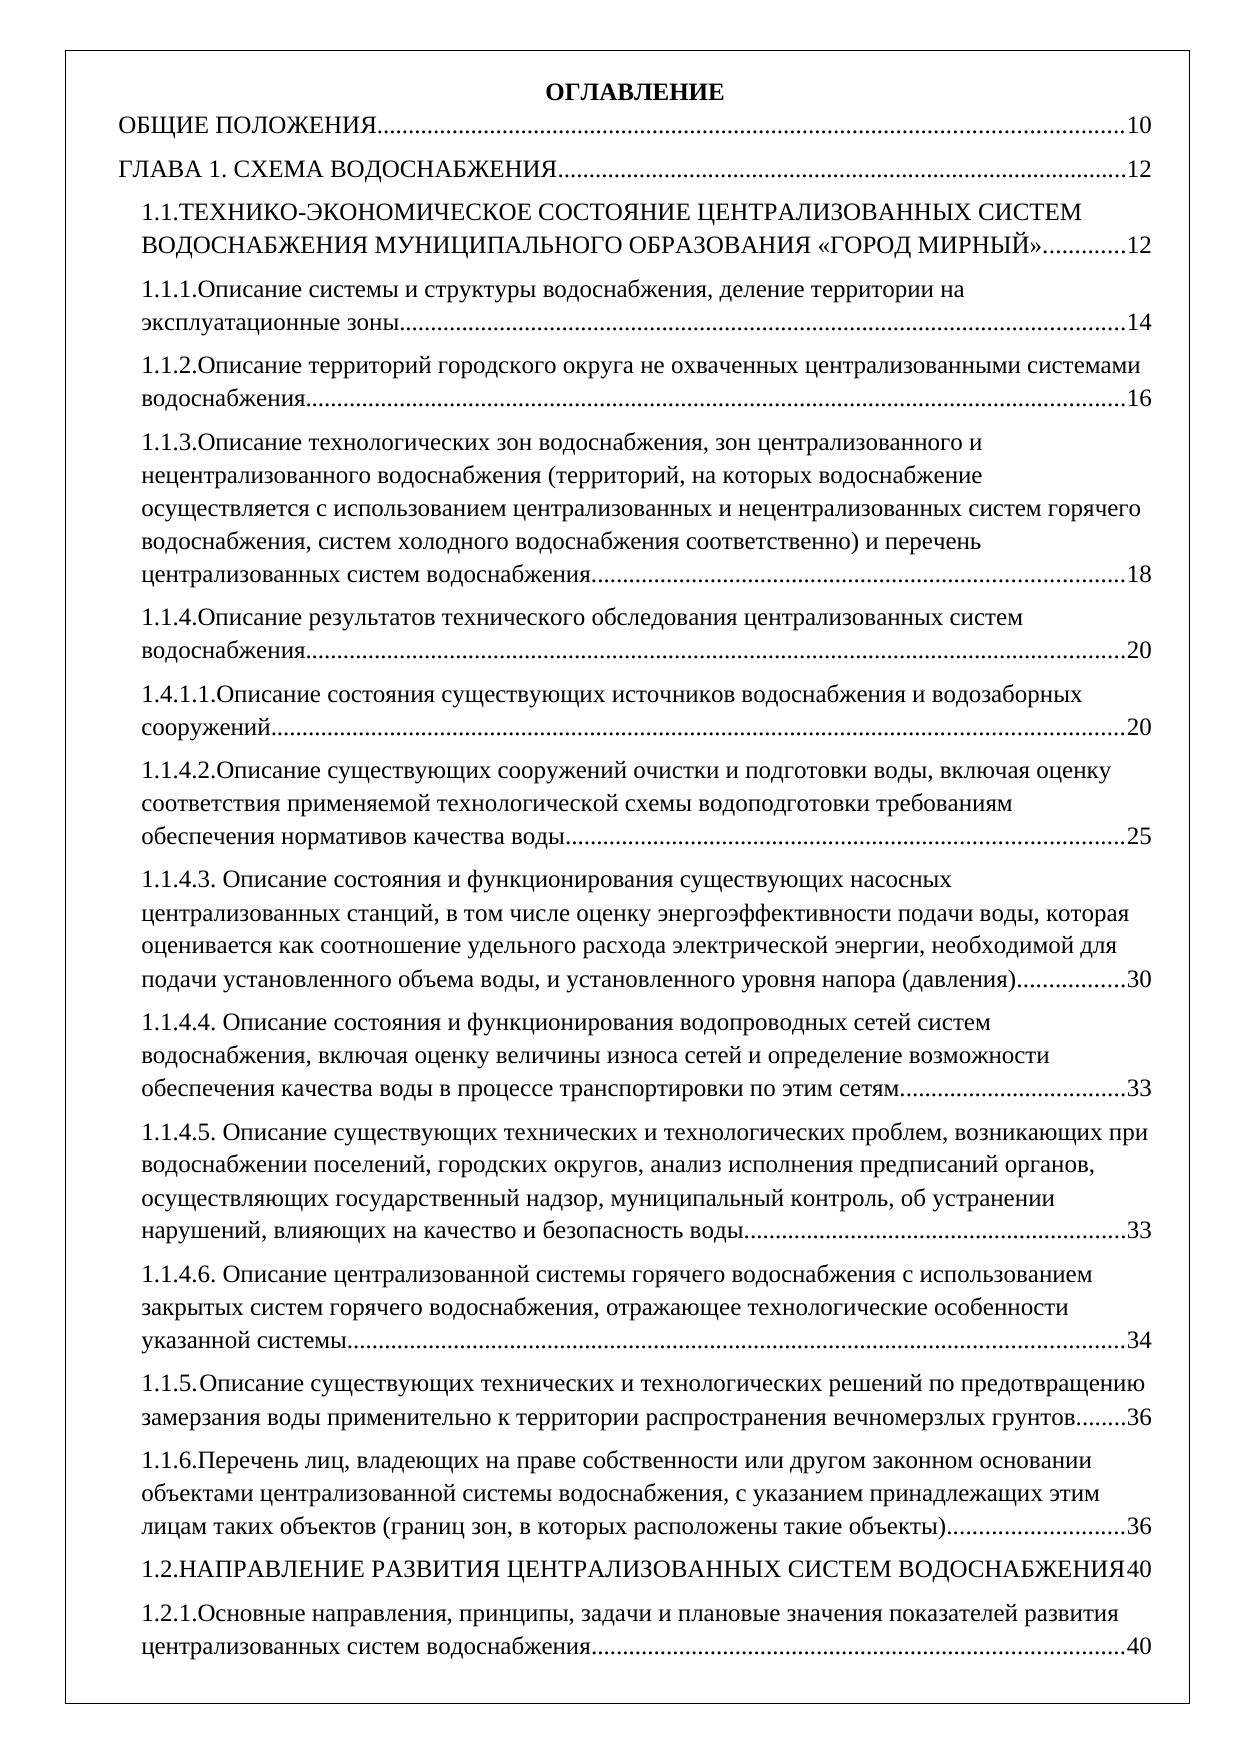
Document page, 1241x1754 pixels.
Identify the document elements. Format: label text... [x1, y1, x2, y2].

text 1.1.6.Перечень лиц, владеющих на праве собственности или другом законном основании объектами централизованной системы водоснабжения, с указанием принадлежащих этим лицам таких объектов (границ зон, в которых расположены такие объекты) 36 [141, 1445, 1152, 1540]
text 1.1.2.Описание территорий городского округа не охваченных централизованными системами водоснабжения. 16 [141, 350, 1152, 412]
text 1.1.4.2.Описание существующих сооружений очистки и подготовки воды, включая оценку соответствия применяемой технологической схемы водоподготовки требованиям обеспечения нормативов качества воды 25 [141, 755, 1152, 850]
text ОБЩИЕ ПОЛОЖЕНИЯ 10 [118, 110, 1152, 139]
text 1.4.1.1.Описание состояния существующих источников водоснабжения и водозаборных сооружений. 20 [141, 679, 1152, 740]
text 1.2.НАПРАВЛЕНИЕ РАЗВИТИЯ ЦЕНТРАЛИЗОВАННЫХ СИСТЕМ ВОДОСНАБЖЕНИЯ 40 [141, 1554, 1152, 1583]
text ГЛАВА 1. СХЕМА ВОДОСНАБЖЕНИЯ 12 [118, 154, 1152, 183]
text 1.2.1.Основные направления, принципы, задачи и плановые значения показателей развития централизованных систем водоснабжения 40 [141, 1598, 1152, 1660]
text 1.1.3.Описание технологических зон водоснабжения, зон централизованного и нецентрализованного водоснабжения (территорий, на которых водоснабжение осуществляется с использованием централизованных и нецентрализованных систем горячего водоснабжения, систем холодного водоснабжения соответственно) и перечень централизованных систем водоснабжения. 18 [141, 427, 1152, 587]
text 1.1.4.4. Описание состояния и функционирования водопроводных сетей систем водоснабжения, включая оценку величины износа сетей и определение возможности обеспечения качества воды в процессе транспортировки по этим сетям. 33 [141, 1007, 1152, 1102]
text 1.1.4.3. Описание состояния и функционирования существующих насосных централизованных станций, в том числе оценку энергоэффективности подачи воды, которая оценивается как соотношение удельного расхода электрической энергии, необходимой для подачи установленного объема воды, и установленного уровня напора (давления) 30 [141, 864, 1152, 992]
text 1.1.4.Описание результатов технического обследования централизованных систем водоснабжения. 20 [141, 602, 1152, 664]
text 1.1.4.5. Описание существующих технических и технологических проблем, возникающих при водоснабжении поселений, городских округов, анализ исполнения предписаний органов, осуществляющих государственный надзор, муниципальный контроль, об устранении нарушений, влияющих на качество и безопасность воды. 33 [141, 1117, 1152, 1244]
text 1.1.5. Описание существующих технических и технологических решений по предотвращению замерзания воды применительно к территории распространения вечномерзлых грунтов. 36 [141, 1368, 1152, 1430]
text ОГЛАВЛЕНИЕ [118, 77, 1152, 106]
text 1.1.ТЕХНИКО-ЭКОНОМИЧЕСКОЕ СОСТОЯНИЕ ЦЕНТРАЛИЗОВАННЫХ СИСТЕМ ВОДОСНАБЖЕНИЯ МУНИЦИПАЛЬНОГО ОБРАЗОВАНИЯ «ГОРОД МИРНЫЙ». 12 [141, 197, 1152, 259]
text 1.1.1.Описание системы и структуры водоснабжения, деление территории на эксплуатационные зоны. 14 [141, 274, 1152, 336]
text 1.1.4.6. Описание централизованной системы горячего водоснабжения с использованием закрытых систем горячего водоснабжения, отражающее технологические особенности указанной системы 34 [141, 1259, 1152, 1354]
